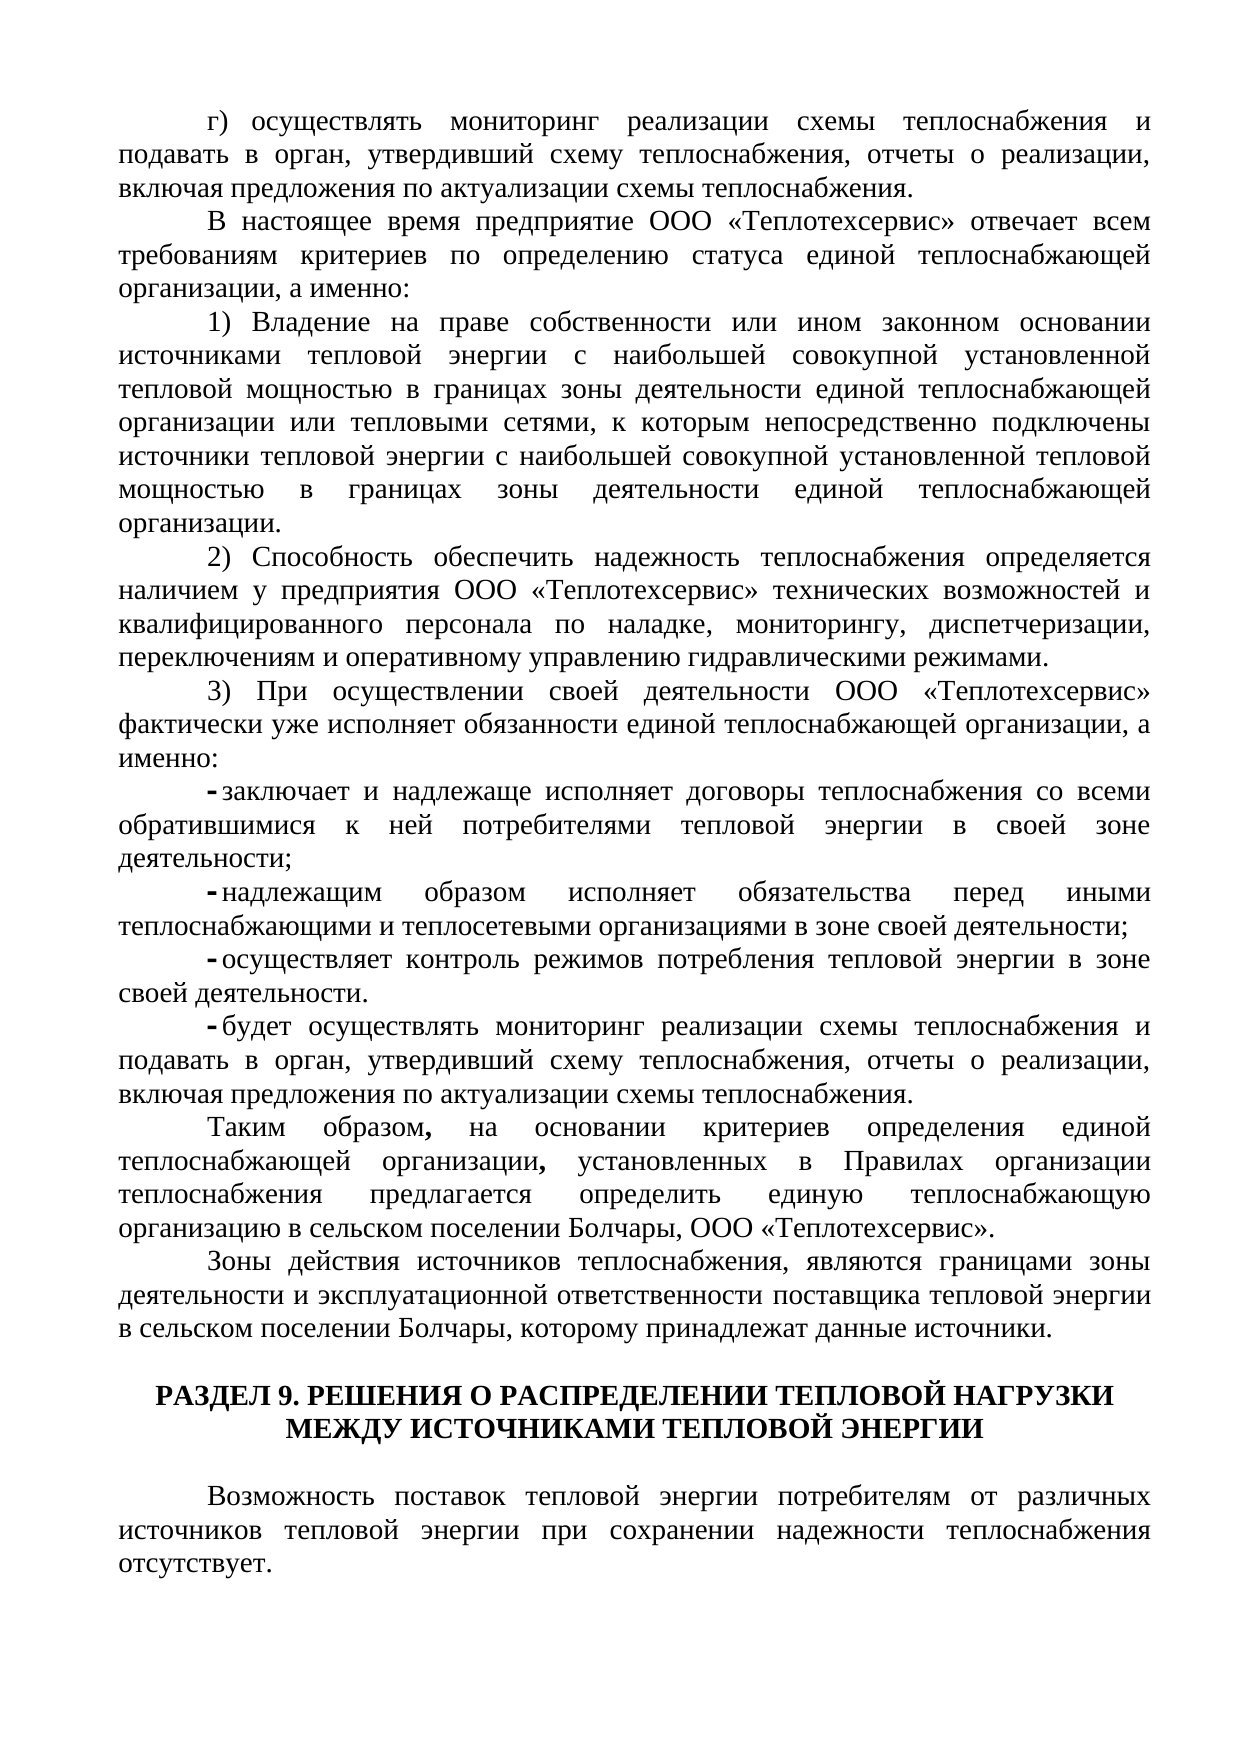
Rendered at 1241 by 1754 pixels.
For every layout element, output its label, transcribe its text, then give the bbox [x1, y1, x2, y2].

text РАЗДЕЛ 9. РЕШЕНИЯ О РАСПРЕДЕЛЕНИИ ТЕПЛОВОЙ НАГРУЗКИ МЕЖДУ ИСТОЧНИКАМИ ТЕПЛОВОЙ ЭНЕРГИИ [118, 1378, 1152, 1445]
text 2) Способность обеспечить надежность теплоснабжения определяется наличием у предприятия ООО «Теплотехсервис» технических возможностей и квалифицированного персонала по наладке, мониторингу, диспетчеризации, переключениям и оперативному управлению гидравлическими режимами. [118, 539, 1152, 673]
text 3) При осуществлении своей деятельности ООО «Теплотехсервис» фактически уже исполняет обязанности единой теплоснабжающей организации, а именно: [118, 673, 1152, 773]
list надлежащим образом исполняет обязательства перед иными теплоснабжающими и теплосетевыми организациями в зоне своей деятельности; [118, 874, 1152, 941]
text Таким образом, на основании критериев определения единой теплоснабжающей организации, установленных в Правилах организации теплоснабжения предлагается определить единую теплоснабжающую организацию в сельском поселении Болчары, ООО «Теплотехсервис». [118, 1109, 1152, 1243]
text Возможность поставок тепловой энергии потребителям от различных источников тепловой энергии при сохранении надежности теплоснабжения отсутствует. [118, 1478, 1152, 1579]
list заключает и надлежаще исполняет договоры теплоснабжения со всеми обратившимися к ней потребителями тепловой энергии в своей зоне деятельности; [118, 773, 1152, 874]
text В настоящее время предприятие ООО «Теплотехсервис» отвечает всем требованиям критериев по определению статуса единой теплоснабжающей организации, а именно: [118, 203, 1152, 304]
list осуществляет контроль режимов потребления тепловой энергии в зоне своей деятельности. [118, 941, 1152, 1008]
list будет осуществлять мониторинг реализации схемы теплоснабжения и подавать в орган, утвердивший схему теплоснабжения, отчеты о реализации, включая предложения по актуализации схемы теплоснабжения. [118, 1008, 1152, 1109]
text Зоны действия источников теплоснабжения, являются границами зоны деятельности и эксплуатационной ответственности поставщика тепловой энергии в сельском поселении Болчары, которому принадлежат данные источники. [118, 1243, 1152, 1344]
list осуществлять мониторинг реализации схемы теплоснабжения и подавать в орган, утвердивший схему теплоснабжения, отчеты о реализации, включая предложения по актуализации схемы теплоснабжения. [118, 103, 1152, 203]
text 1) Владение на праве собственности или ином законном основании источниками тепловой энергии с наибольшей совокупной установленной тепловой мощностью в границах зоны деятельности единой теплоснабжающей организации или тепловыми сетями, к которым непосредственно подключены источники тепловой энергии с наибольшей совокупной установленной тепловой мощностью в границах зоны деятельности единой теплоснабжающей организации. [118, 304, 1152, 539]
